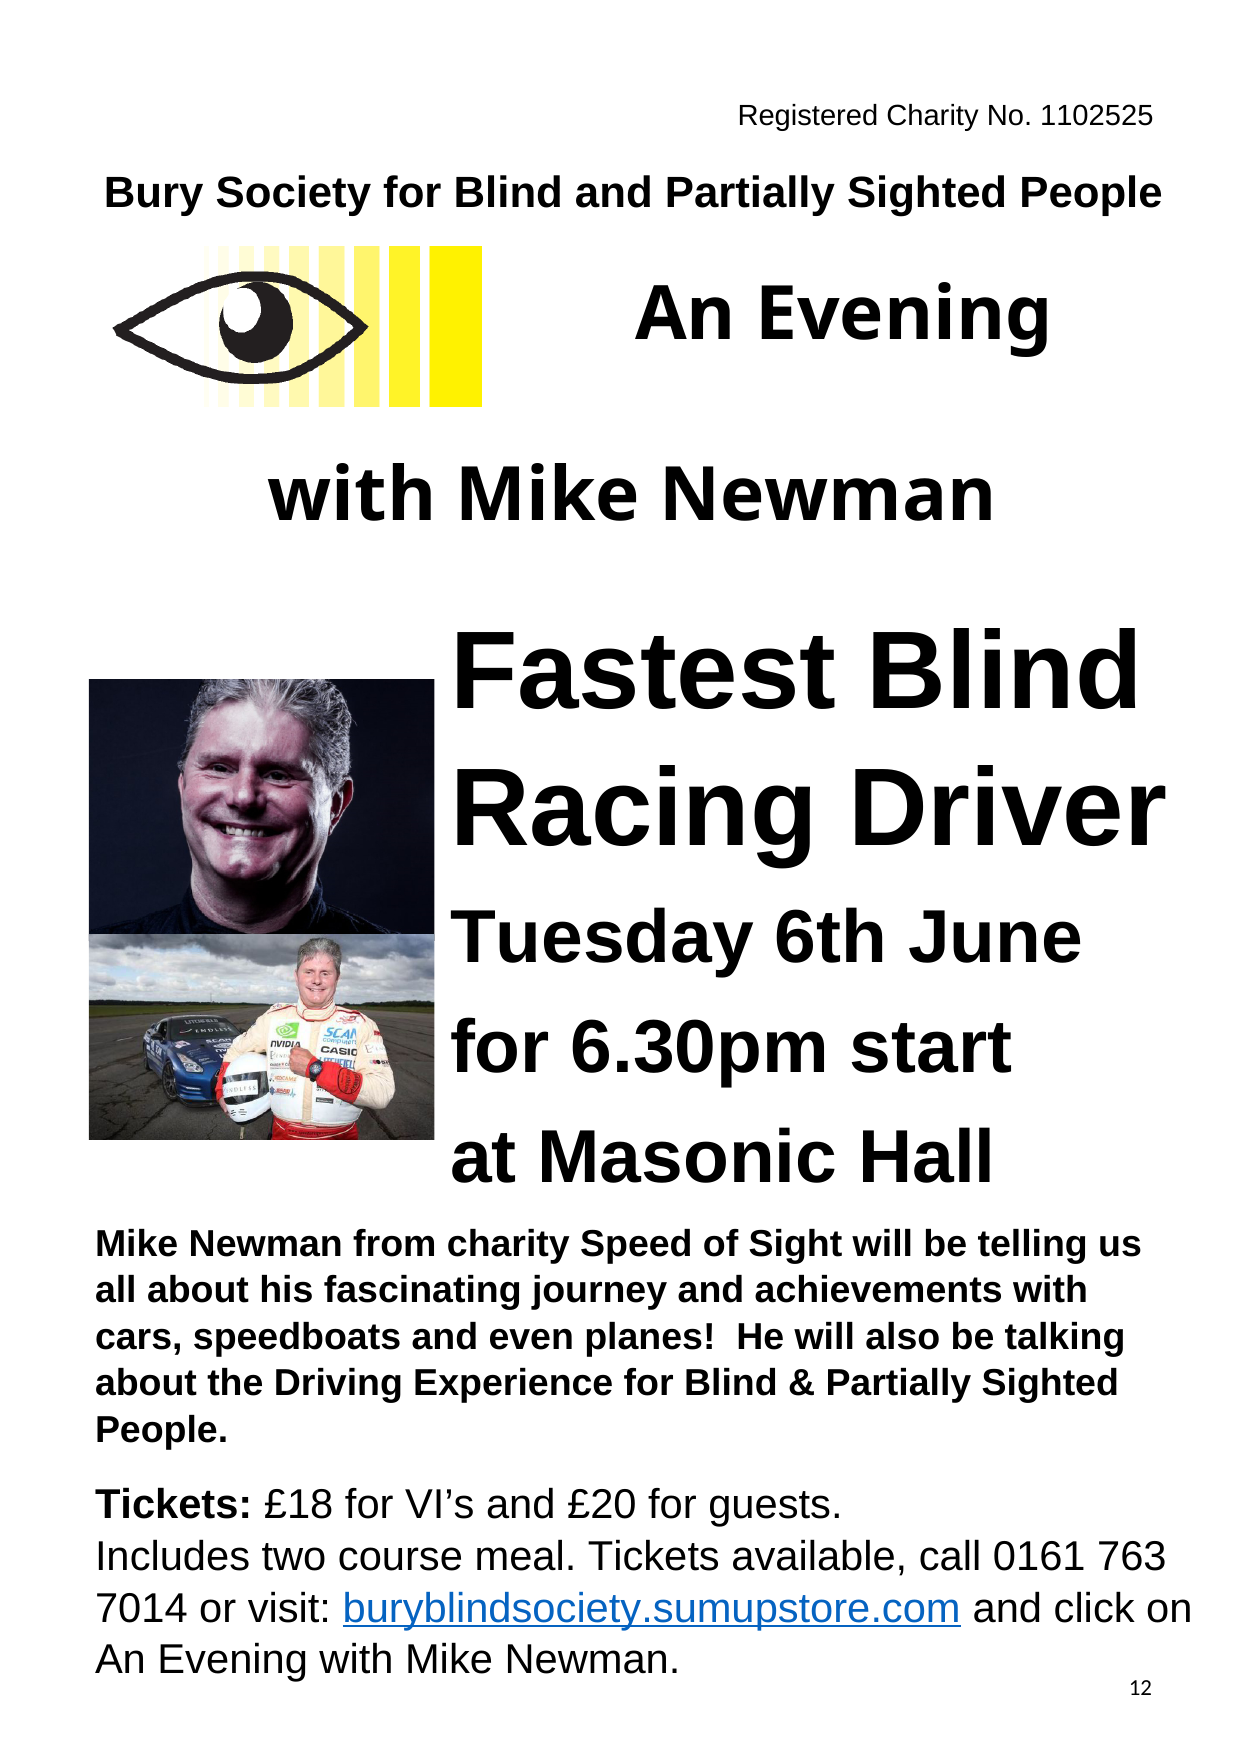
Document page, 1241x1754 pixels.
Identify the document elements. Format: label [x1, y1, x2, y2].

picture [88, 246, 482, 407]
picture [88, 679, 435, 1140]
